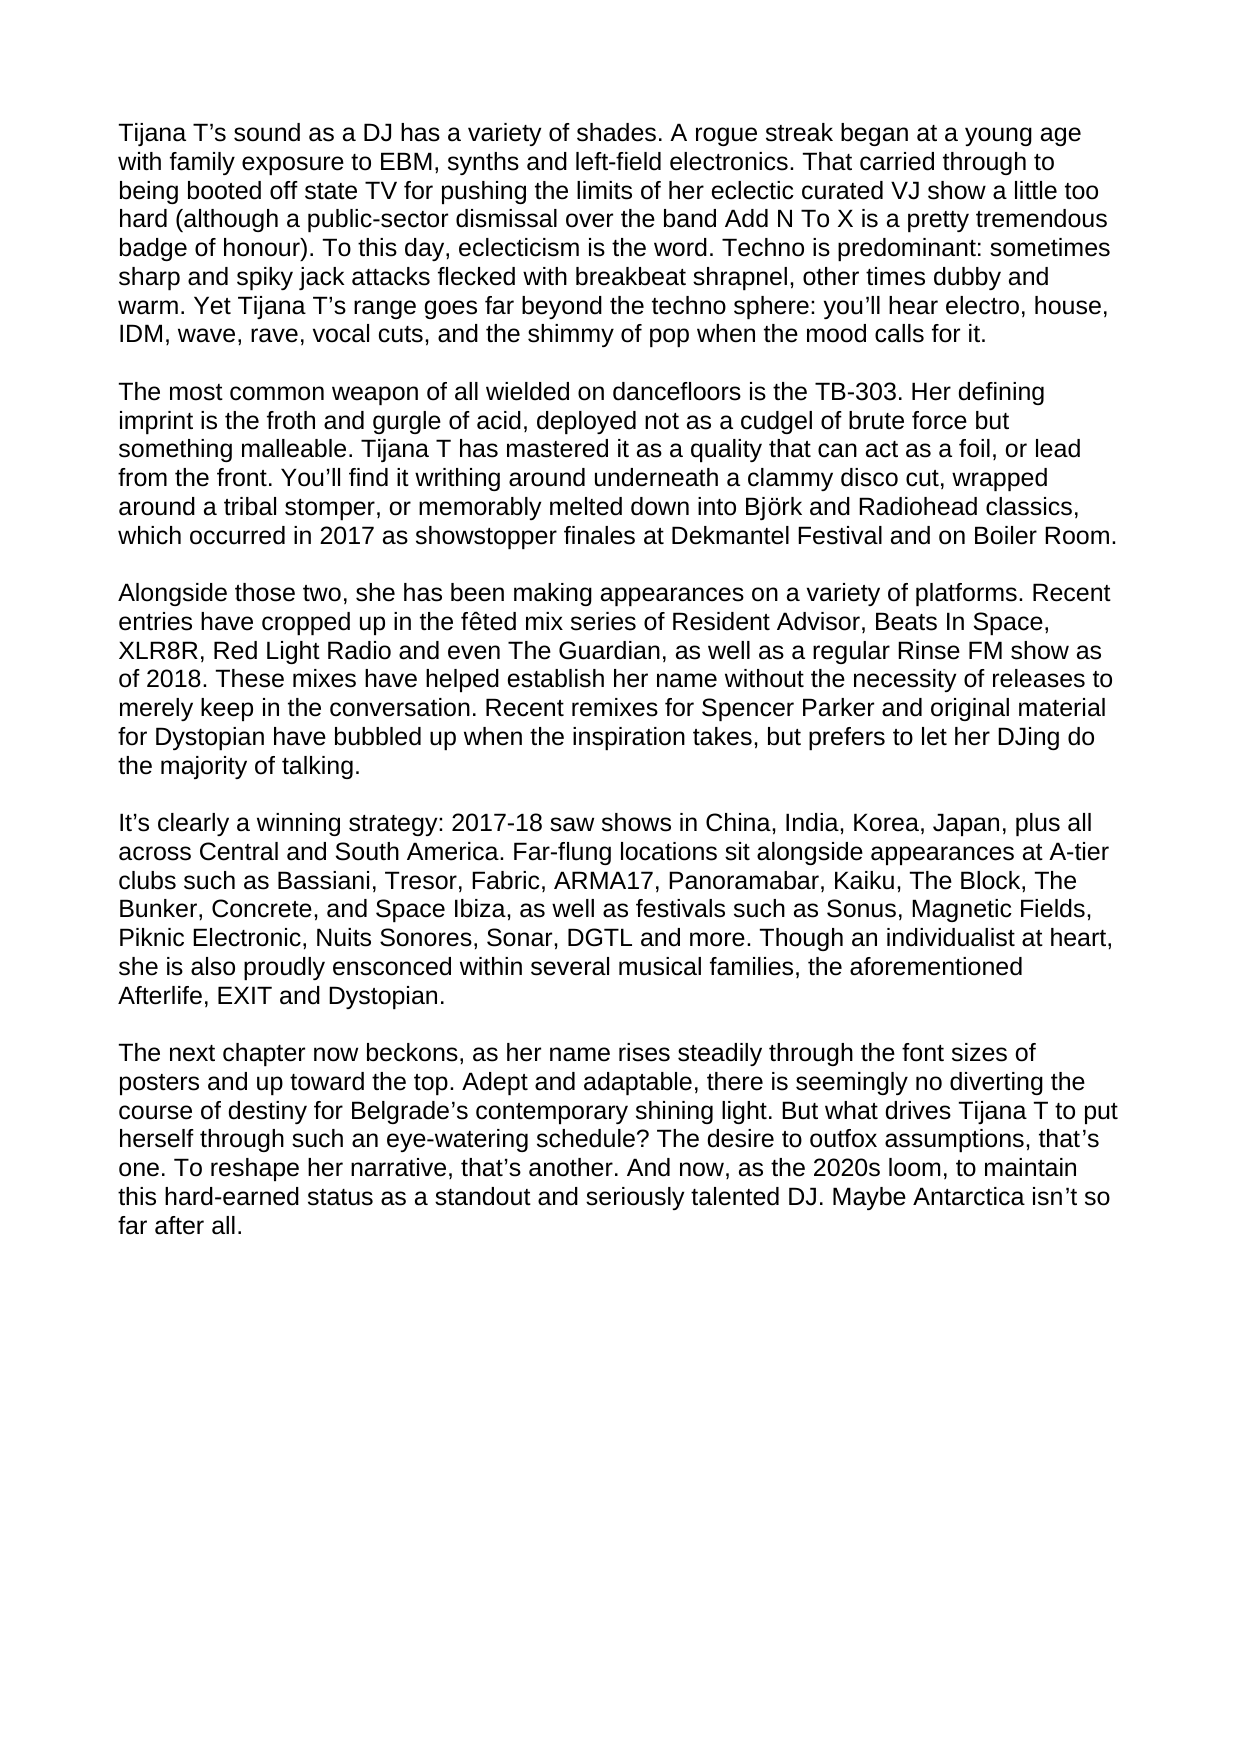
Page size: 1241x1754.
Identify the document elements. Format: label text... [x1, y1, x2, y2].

text It’s clearly a winning strategy: 2017-18 saw shows in China, India, Korea, Japan, plus all across Central and South America. Far-flung locations sit alongside appearances at A-tier clubs such as Bassiani, Tresor, Fabric, ARMA17, Panoramabar, Kaiku, The Block, The Bunker, Concrete, and Space Ibiza, as well as festivals such as Sonus, Magnetic Fields, Piknic Electronic, Nuits Sonores, Sonar, DGTL and more. Though an individualist at heart, she is also proudly ensconced within several musical families, the aforementioned Afterlife, EXIT and Dystopian. [118, 808, 1122, 1009]
text Alongside those two, she has been making appearances on a variety of platforms. Recent entries have cropped up in the fêted mix series of Resident Advisor, Beats In Space, XLR8R, Red Light Radio and even The Guardian, as well as a regular Rinse FM show as of 2018. These mixes have helped establish her name without the necessity of releases to merely keep in the conversation. Recent remixes for Spencer Parker and original material for Dystopian have bubbled up when the inspiration takes, but prefers to let her DJing do the majority of talking. [118, 578, 1122, 779]
text The most common weapon of all wielded on dancefloors is the TB-303. Her defining imprint is the froth and gurgle of acid, deployed not as a cudgel of brute force but something malleable. Tijana T has mastered it as a quality that can act as a foil, or lead from the front. You’ll find it writhing around underneath a clammy disco cut, wrapped around a tribal stomper, or memorably melted down into Björk and Radiohead classics, which occurred in 2017 as showstopper finales at Dekmantel Festival and on Boiler Room. [118, 377, 1122, 549]
text The next chapter now beckons, as her name rises steadily through the font sizes of posters and up toward the top. Adept and adaptable, there is seemingly no diverting the course of destiny for Belgrade’s contemporary shining light. But what drives Tijana T to put herself through such an eye-watering schedule? The desire to outfox assumptions, that’s one. To reshape her narrative, that’s another. And now, as the 2020s loom, to maintain this hard-earned status as a standout and seriously talented DJ. Maybe Antarctica isn’t so far after all. [118, 1038, 1122, 1239]
text Tijana T’s sound as a DJ has a variety of shades. A rogue streak began at a young age with family exposure to EBM, synths and left-field electronics. That carried through to being booted off state TV for pushing the limits of her eclectic curated VJ show a little too hard (although a public-sector dismissal over the band Add N To X is a pretty tremendous badge of honour). To this day, eclecticism is the word. Techno is predominant: sometimes sharp and spiky jack attacks flecked with breakbeat shrapnel, other times dubby and warm. Yet Tijana T’s range goes far beyond the techno sphere: you’ll hear electro, house, IDM, wave, rave, vocal cuts, and the shimmy of pop when the mood calls for it. [118, 118, 1122, 348]
